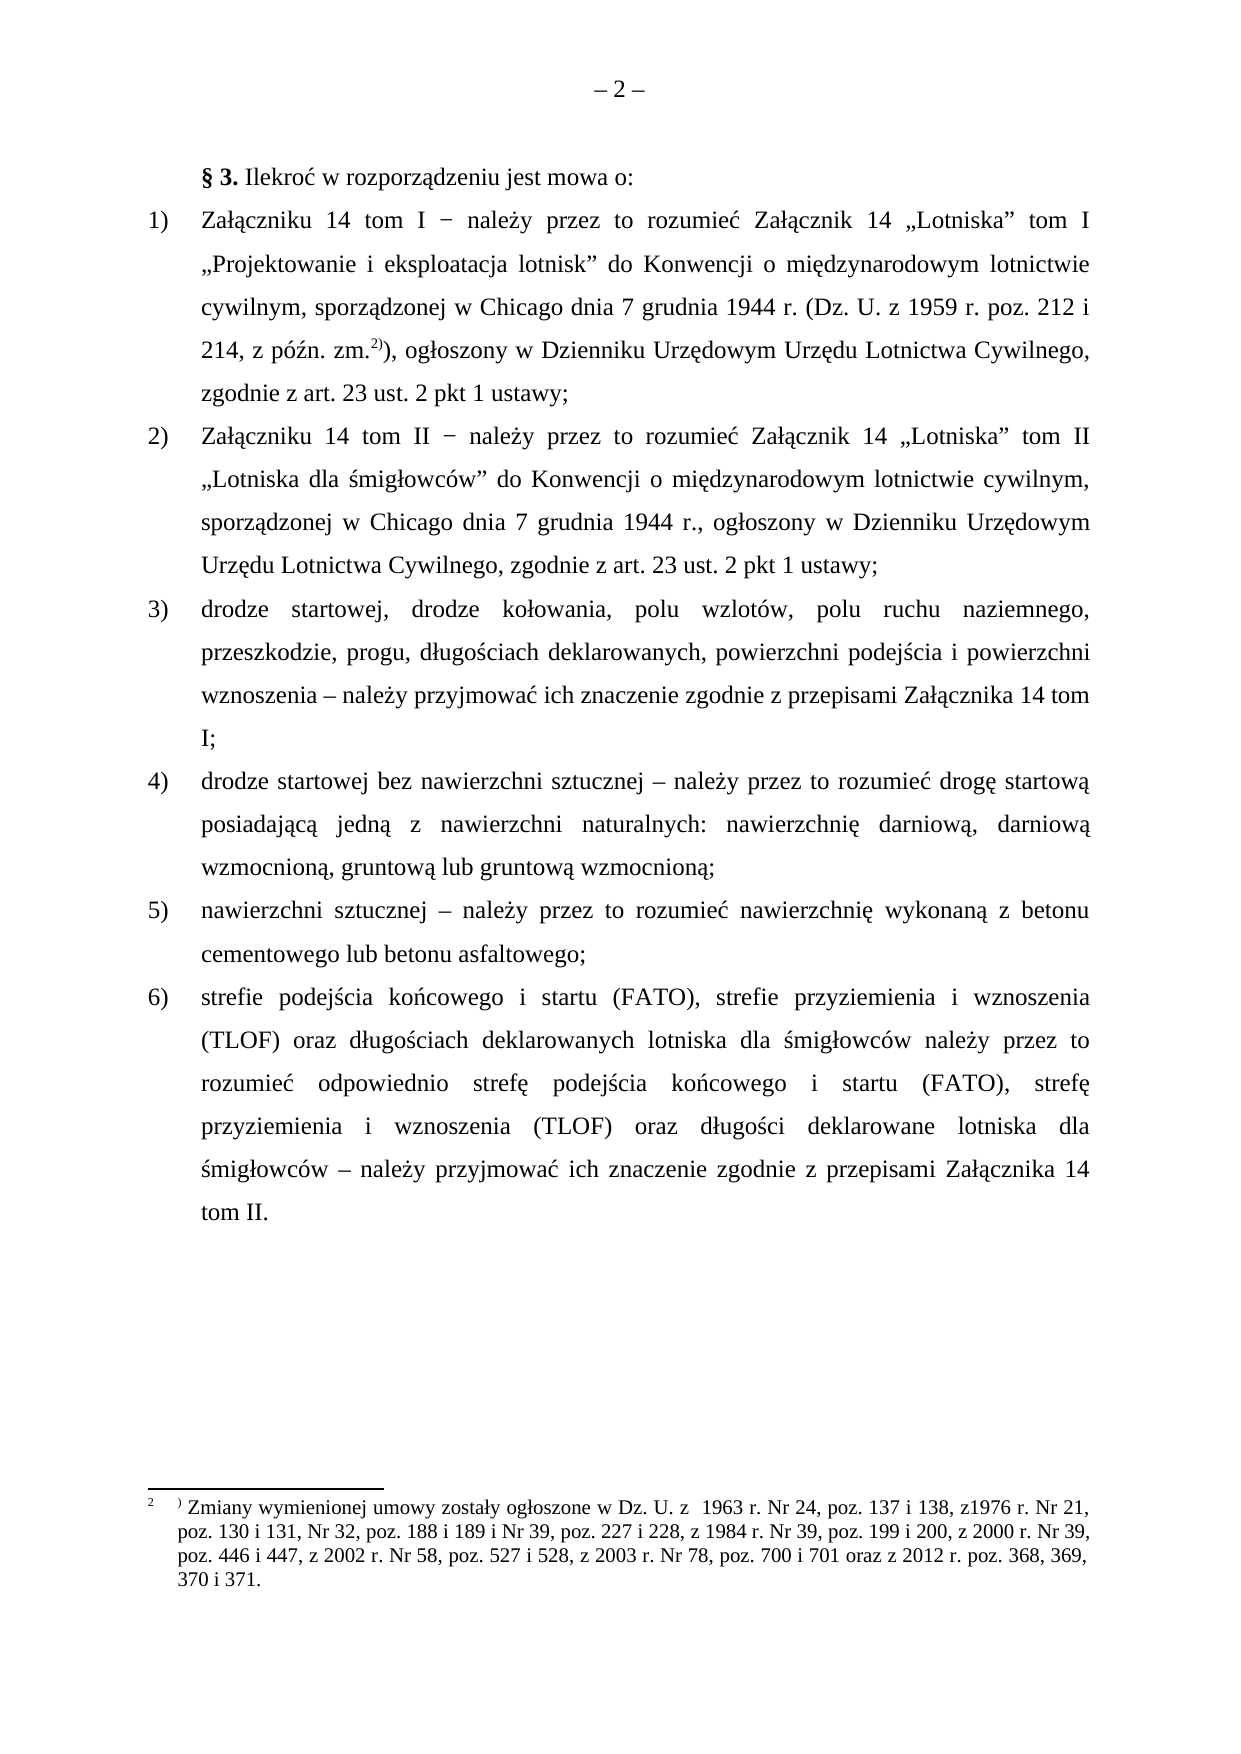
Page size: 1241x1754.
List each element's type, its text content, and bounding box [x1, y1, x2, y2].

text § 3. Ilekroć w rozporządzeniu jest mowa o: [148, 162, 1091, 191]
text 5) nawierzchni sztucznej – należy przez to rozumieć nawierzchnię wykonaną z betonu cementowego lub betonu asfaltowego; [148, 896, 1091, 967]
text 1) Załączniku 14 tom I − należy przez to rozumieć Załącznik 14 „Lotniska” tom I „Projektowanie i eksploatacja lotnisk” do Konwencji o międzynarodowym lotnictwie cywilnym, sporządzonej w Chicago dnia 7 grudnia 1944 r. (Dz. U. z 1959 r. poz. 212 i 214, z późn. zm.)), ogłoszony w Dzienniku Urzędowym Urzędu Lotnictwa Cywilnego, zgodnie z art. 23 ust. 2 pkt 1 ustawy; [148, 206, 1091, 407]
text 3) drodze startowej, drodze kołowania, polu wzlotów, polu ruchu naziemnego, przeszkodzie, progu, długościach deklarowanych, powierzchni podejścia i powierzchni wznoszenia – należy przyjmować ich znaczenie zgodnie z przepisami Załącznika 14 tom I; [148, 594, 1091, 752]
text 4) drodze startowej bez nawierzchni sztucznej – należy przez to rozumieć drogę startową posiadającą jedną z nawierzchni naturalnych: nawierzchnię darniową, darniową wzmocnioną, gruntową lub gruntową wzmocnioną; [148, 766, 1091, 881]
text 2) Załączniku 14 tom II − należy przez to rozumieć Załącznik 14 „Lotniska” tom II „Lotniska dla śmigłowców” do Konwencji o międzynarodowym lotnictwie cywilnym, sporządzonej w Chicago dnia 7 grudnia 1944 r., ogłoszony w Dzienniku Urzędowym Urzędu Lotnictwa Cywilnego, zgodnie z art. 23 ust. 2 pkt 1 ustawy; [148, 421, 1091, 579]
text 6) strefie podejścia końcowego i startu (FATO), strefie przyziemienia i wznoszenia (TLOF) oraz długościach deklarowanych lotniska dla śmigłowców należy przez to rozumieć odpowiednio strefę podejścia końcowego i startu (FATO), strefę przyziemienia i wznoszenia (TLOF) oraz długości deklarowane lotniska dla śmigłowców – należy przyjmować ich znaczenie zgodnie z przepisami Załącznika 14 tom II. [148, 982, 1091, 1226]
